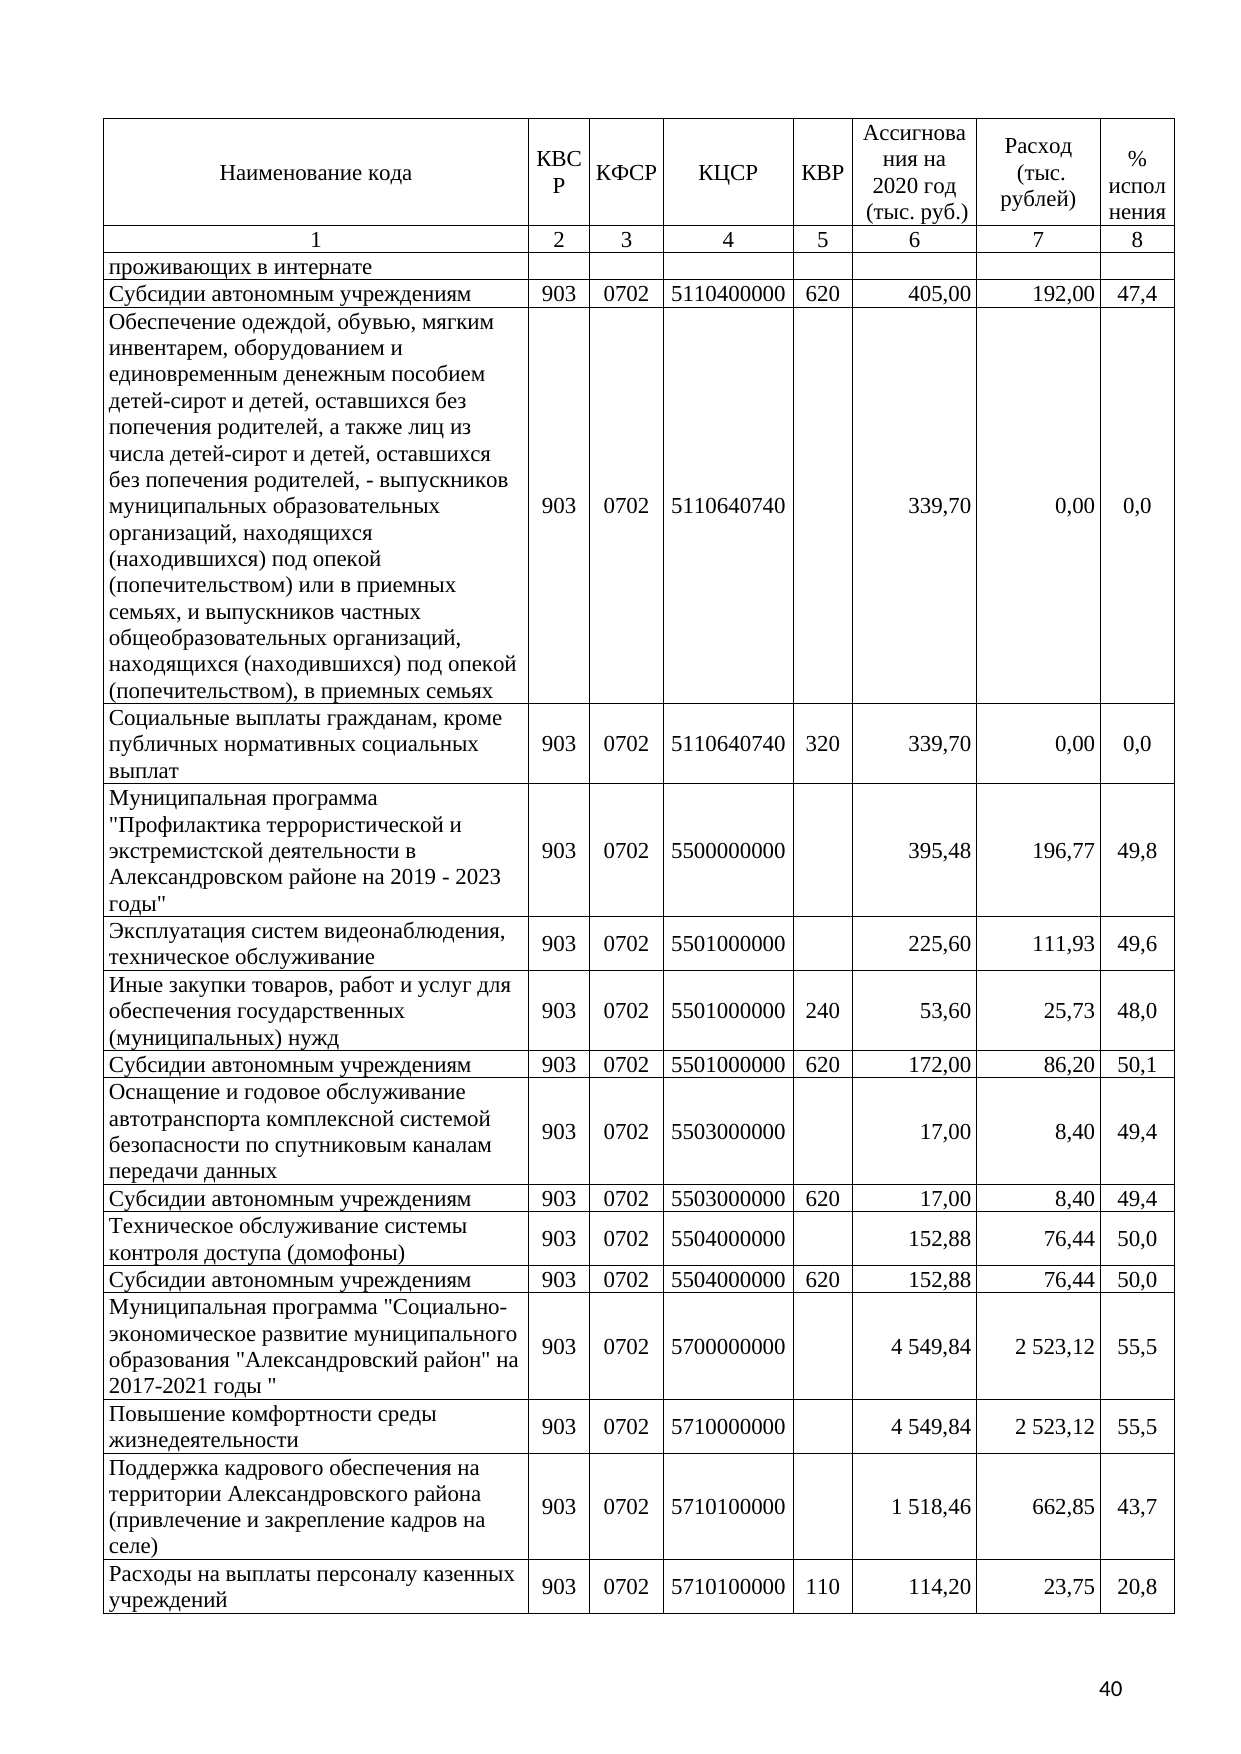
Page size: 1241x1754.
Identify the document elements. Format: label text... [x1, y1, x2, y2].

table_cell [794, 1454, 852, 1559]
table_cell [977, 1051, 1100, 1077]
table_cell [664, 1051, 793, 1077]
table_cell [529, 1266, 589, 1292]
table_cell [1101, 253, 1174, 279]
table_cell 3 [590, 226, 663, 252]
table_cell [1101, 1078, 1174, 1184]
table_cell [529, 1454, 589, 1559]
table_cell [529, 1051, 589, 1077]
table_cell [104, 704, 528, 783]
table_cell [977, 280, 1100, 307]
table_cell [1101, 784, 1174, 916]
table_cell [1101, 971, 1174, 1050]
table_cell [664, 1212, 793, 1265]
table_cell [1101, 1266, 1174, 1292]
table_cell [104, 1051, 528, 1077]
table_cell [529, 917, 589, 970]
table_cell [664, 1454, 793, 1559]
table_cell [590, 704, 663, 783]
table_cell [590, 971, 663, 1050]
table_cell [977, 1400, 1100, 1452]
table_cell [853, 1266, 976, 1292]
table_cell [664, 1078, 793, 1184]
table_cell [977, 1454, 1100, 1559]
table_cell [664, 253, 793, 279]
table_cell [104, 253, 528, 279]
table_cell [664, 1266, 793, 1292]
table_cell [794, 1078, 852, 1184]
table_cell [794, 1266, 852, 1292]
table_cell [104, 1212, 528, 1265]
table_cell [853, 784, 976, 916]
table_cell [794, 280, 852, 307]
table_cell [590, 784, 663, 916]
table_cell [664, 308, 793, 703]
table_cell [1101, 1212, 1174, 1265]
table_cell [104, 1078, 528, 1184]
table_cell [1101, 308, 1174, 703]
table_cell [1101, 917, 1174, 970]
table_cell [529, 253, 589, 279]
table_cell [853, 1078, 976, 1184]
table_cell 6 [853, 226, 976, 252]
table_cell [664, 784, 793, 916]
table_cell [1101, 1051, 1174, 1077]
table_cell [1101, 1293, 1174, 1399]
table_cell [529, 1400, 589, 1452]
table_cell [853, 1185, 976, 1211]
table_cell 8 [1101, 226, 1174, 252]
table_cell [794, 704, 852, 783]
table_header КВР [794, 119, 852, 224]
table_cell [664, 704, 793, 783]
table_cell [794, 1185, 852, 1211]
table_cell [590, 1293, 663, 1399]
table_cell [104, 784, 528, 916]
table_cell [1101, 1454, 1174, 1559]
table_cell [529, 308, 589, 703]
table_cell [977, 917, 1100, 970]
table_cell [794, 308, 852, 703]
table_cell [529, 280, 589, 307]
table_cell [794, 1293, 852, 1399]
table_header Наименование кода [104, 119, 528, 224]
table_header % исполнения [1101, 119, 1174, 224]
table_cell 1 [104, 226, 528, 252]
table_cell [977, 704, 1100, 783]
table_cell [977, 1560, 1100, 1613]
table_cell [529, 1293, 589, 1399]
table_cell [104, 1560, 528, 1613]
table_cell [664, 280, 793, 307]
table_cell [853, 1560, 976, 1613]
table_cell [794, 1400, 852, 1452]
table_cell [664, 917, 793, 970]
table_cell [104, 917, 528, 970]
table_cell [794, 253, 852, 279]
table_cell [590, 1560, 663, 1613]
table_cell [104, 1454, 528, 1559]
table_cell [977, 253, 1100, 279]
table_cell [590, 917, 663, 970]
table_cell 7 [977, 226, 1100, 252]
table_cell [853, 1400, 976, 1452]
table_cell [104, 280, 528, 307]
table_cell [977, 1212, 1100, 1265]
table_cell 4 [664, 226, 793, 252]
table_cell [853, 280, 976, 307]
table_header КВСР [529, 119, 589, 224]
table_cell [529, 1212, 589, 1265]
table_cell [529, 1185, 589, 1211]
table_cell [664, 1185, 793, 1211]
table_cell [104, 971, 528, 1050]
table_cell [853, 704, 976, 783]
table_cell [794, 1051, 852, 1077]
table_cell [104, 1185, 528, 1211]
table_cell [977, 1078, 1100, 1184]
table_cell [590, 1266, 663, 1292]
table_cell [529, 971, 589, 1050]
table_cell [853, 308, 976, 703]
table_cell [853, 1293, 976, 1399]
table_header КФСР [590, 119, 663, 224]
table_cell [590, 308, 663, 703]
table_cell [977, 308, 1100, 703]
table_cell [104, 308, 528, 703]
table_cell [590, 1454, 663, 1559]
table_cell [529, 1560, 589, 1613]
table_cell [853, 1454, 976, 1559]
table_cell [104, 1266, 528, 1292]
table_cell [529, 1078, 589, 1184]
table_header Расход (тыс. рублей) [977, 119, 1100, 224]
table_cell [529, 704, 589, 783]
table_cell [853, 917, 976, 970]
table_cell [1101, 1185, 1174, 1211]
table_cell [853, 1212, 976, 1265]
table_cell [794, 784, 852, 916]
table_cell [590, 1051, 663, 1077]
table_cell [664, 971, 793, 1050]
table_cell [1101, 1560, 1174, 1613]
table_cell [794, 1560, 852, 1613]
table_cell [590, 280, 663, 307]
table_header КЦСР [664, 119, 793, 224]
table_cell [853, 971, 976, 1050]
table_header Ассигнования на 2020 год (тыс. руб.) [853, 119, 976, 224]
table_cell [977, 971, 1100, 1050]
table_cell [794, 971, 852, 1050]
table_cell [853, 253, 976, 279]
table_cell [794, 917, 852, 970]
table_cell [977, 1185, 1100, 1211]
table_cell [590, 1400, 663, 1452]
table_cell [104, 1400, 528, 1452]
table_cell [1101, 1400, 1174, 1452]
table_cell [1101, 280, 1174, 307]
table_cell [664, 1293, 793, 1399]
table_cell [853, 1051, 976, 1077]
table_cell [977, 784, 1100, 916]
table_cell 5 [794, 226, 852, 252]
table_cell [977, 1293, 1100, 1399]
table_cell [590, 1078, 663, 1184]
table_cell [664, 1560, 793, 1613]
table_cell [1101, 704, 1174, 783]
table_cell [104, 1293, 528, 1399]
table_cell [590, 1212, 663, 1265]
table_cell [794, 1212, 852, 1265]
table_cell 2 [529, 226, 589, 252]
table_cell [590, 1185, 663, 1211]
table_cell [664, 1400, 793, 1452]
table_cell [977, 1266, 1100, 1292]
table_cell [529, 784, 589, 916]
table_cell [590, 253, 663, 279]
